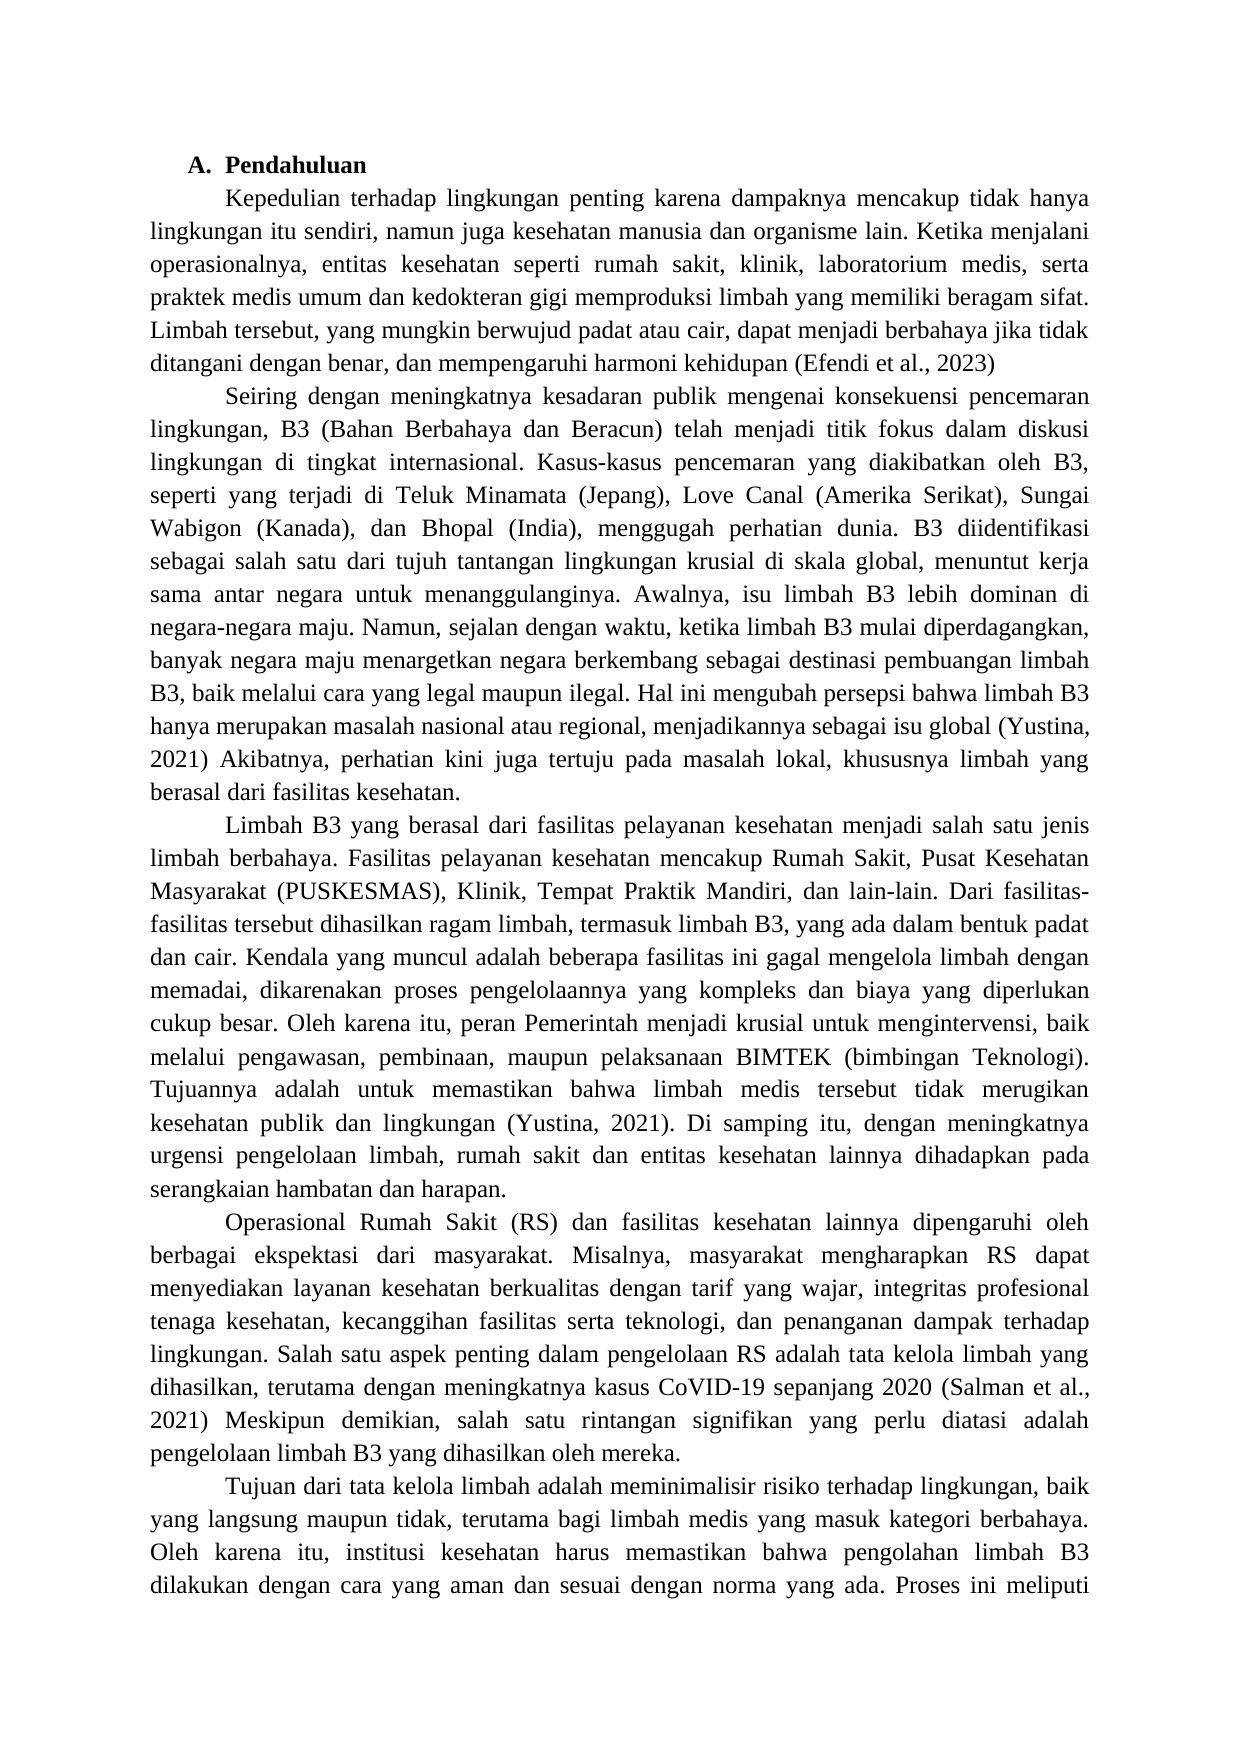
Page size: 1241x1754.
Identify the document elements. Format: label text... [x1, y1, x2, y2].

list Pendahuluan [187, 150, 1090, 179]
text Operasional Rumah Sakit (RS) dan fasilitas kesehatan lainnya dipengaruhi oleh berbagai ekspektasi dari masyarakat. Misalnya, masyarakat mengharapkan RS dapat menyediakan layanan kesehatan berkualitas dengan tarif yang wajar, integritas profesional tenaga kesehatan, kecanggihan fasilitas serta teknologi, dan penanganan dampak terhadap lingkungan. Salah satu aspek penting dalam pengelolaan RS adalah tata kelola limbah yang dihasilkan, terutama dengan meningkatnya kasus CoVID-19 sepanjang 2020 (Salman et al., 2021) Meskipun demikian, salah satu rintangan signifikan yang perlu diatasi adalah pengelolaan limbah B3 yang dihasilkan oleh mereka. [150, 1207, 1090, 1467]
text Limbah B3 yang berasal dari fasilitas pelayanan kesehatan menjadi salah satu jenis limbah berbahaya. Fasilitas pelayanan kesehatan mencakup Rumah Sakit, Pusat Kesehatan Masyarakat (PUSKESMAS), Klinik, Tempat Praktik Mandiri, dan lain-lain. Dari fasilitas-fasilitas tersebut dihasilkan ragam limbah, termasuk limbah B3, yang ada dalam bentuk padat dan cair. Kendala yang muncul adalah beberapa fasilitas ini gagal mengelola limbah dengan memadai, dikarenakan proses pengelolaannya yang kompleks dan biaya yang diperlukan cukup besar. Oleh karena itu, peran Pemerintah menjadi krusial untuk mengintervensi, baik melalui pengawasan, pembinaan, maupun pelaksanaan BIMTEK (bimbingan Teknologi). Tujuannya adalah untuk memastikan bahwa limbah medis tersebut tidak merugikan kesehatan publik dan lingkungan (Yustina, 2021). Di samping itu, dengan meningkatnya urgensi pengelolaan limbah, rumah sakit dan entitas kesehatan lainnya dihadapkan pada serangkaian hambatan dan harapan. [150, 810, 1090, 1202]
text Kepedulian terhadap lingkungan penting karena dampaknya mencakup tidak hanya lingkungan itu sendiri, namun juga kesehatan manusia dan organisme lain. Ketika menjalani operasionalnya, entitas kesehatan seperti rumah sakit, klinik, laboratorium medis, serta praktek medis umum dan kedokteran gigi memproduksi limbah yang memiliki beragam sifat. Limbah tersebut, yang mungkin berwujud padat atau cair, dapat menjadi berbahaya jika tidak ditangani dengan benar, dan mempengaruhi harmoni kehidupan (Efendi et al., 2023) [150, 183, 1090, 377]
text Seiring dengan meningkatnya kesadaran publik mengenai konsekuensi pencemaran lingkungan, B3 (Bahan Berbahaya dan Beracun) telah menjadi titik fokus dalam diskusi lingkungan di tingkat internasional. Kasus-kasus pencemaran yang diakibatkan oleh B3, seperti yang terjadi di Teluk Minamata (Jepang), Love Canal (Amerika Serikat), Sungai Wabigon (Kanada), dan Bhopal (India), menggugah perhatian dunia. B3 diidentifikasi sebagai salah satu dari tujuh tantangan lingkungan krusial di skala global, menuntut kerja sama antar negara untuk menanggulanginya. Awalnya, isu limbah B3 lebih dominan di negara-negara maju. Namun, sejalan dengan waktu, ketika limbah B3 mulai diperdagangkan, banyak negara maju menargetkan negara berkembang sebagai destinasi pembuangan limbah B3, baik melalui cara yang legal maupun ilegal. Hal ini mengubah persepsi bahwa limbah B3 hanya merupakan masalah nasional atau regional, menjadikannya sebagai isu global (Yustina, 2021) Akibatnya, perhatian kini juga tertuju pada masalah lokal, khususnya limbah yang berasal dari fasilitas kesehatan. [150, 381, 1090, 806]
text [150, 1471, 1090, 1599]
